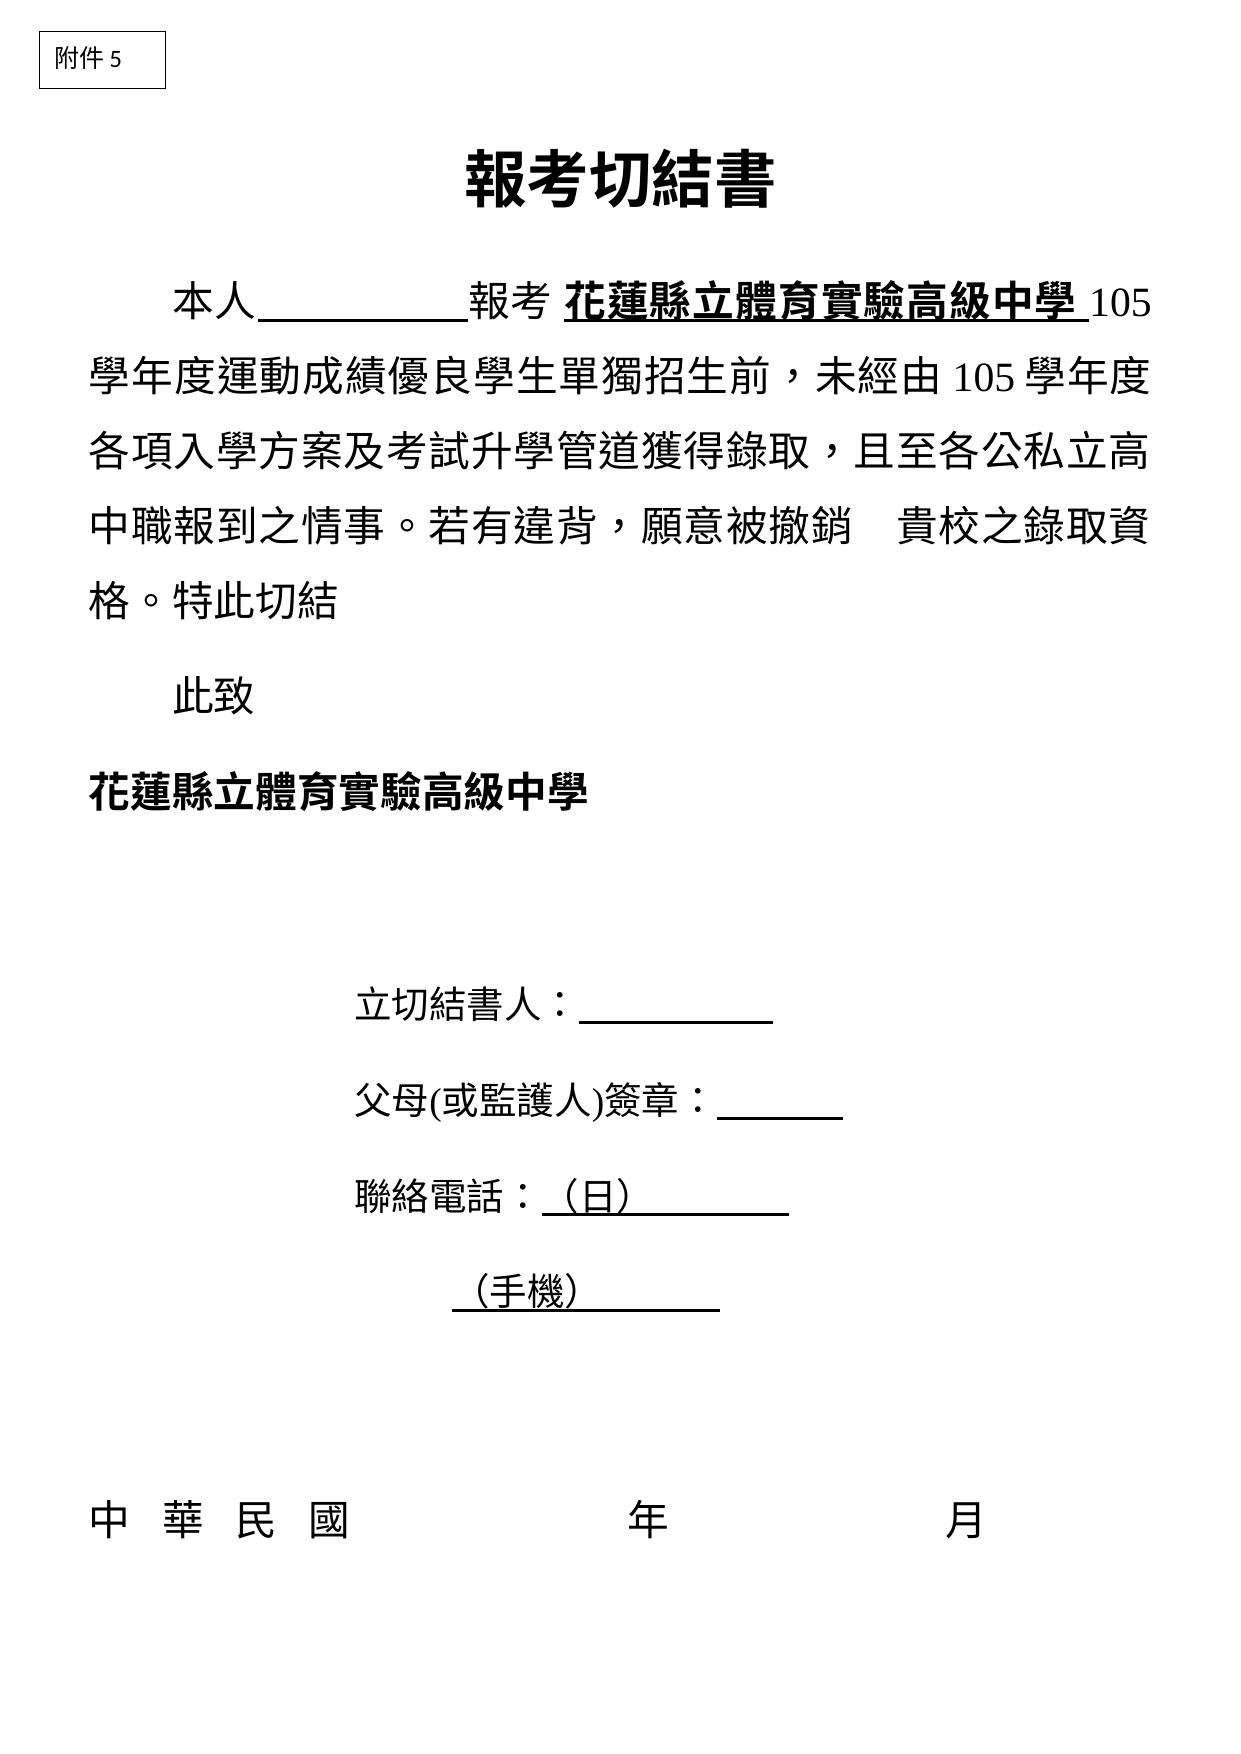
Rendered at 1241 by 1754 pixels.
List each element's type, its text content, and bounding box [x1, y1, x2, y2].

text （手機） [89, 1252, 1152, 1327]
text 中華民國 年 月 [89, 1480, 1152, 1555]
text 父母(或監護人)簽章： [89, 1060, 1152, 1135]
text 花蓮縣立體育實驗高級中學 [89, 752, 1152, 827]
text 本人 報考 花蓮縣立體育實驗高級中學 105學年度運動成績優良學生單獨招生前，未經由105學年度各項入學方案及考試升學管道獲得錄取，且至各公私立高中職報到之情事。若有違背，願意被撤銷 貴校之錄取資格。特此切結 [89, 260, 1152, 635]
text 報考切結書 [89, 119, 1152, 231]
text 聯絡電話：（日） [89, 1156, 1152, 1231]
text 此致 [89, 656, 1152, 731]
text 立切結書人： [89, 964, 1152, 1039]
